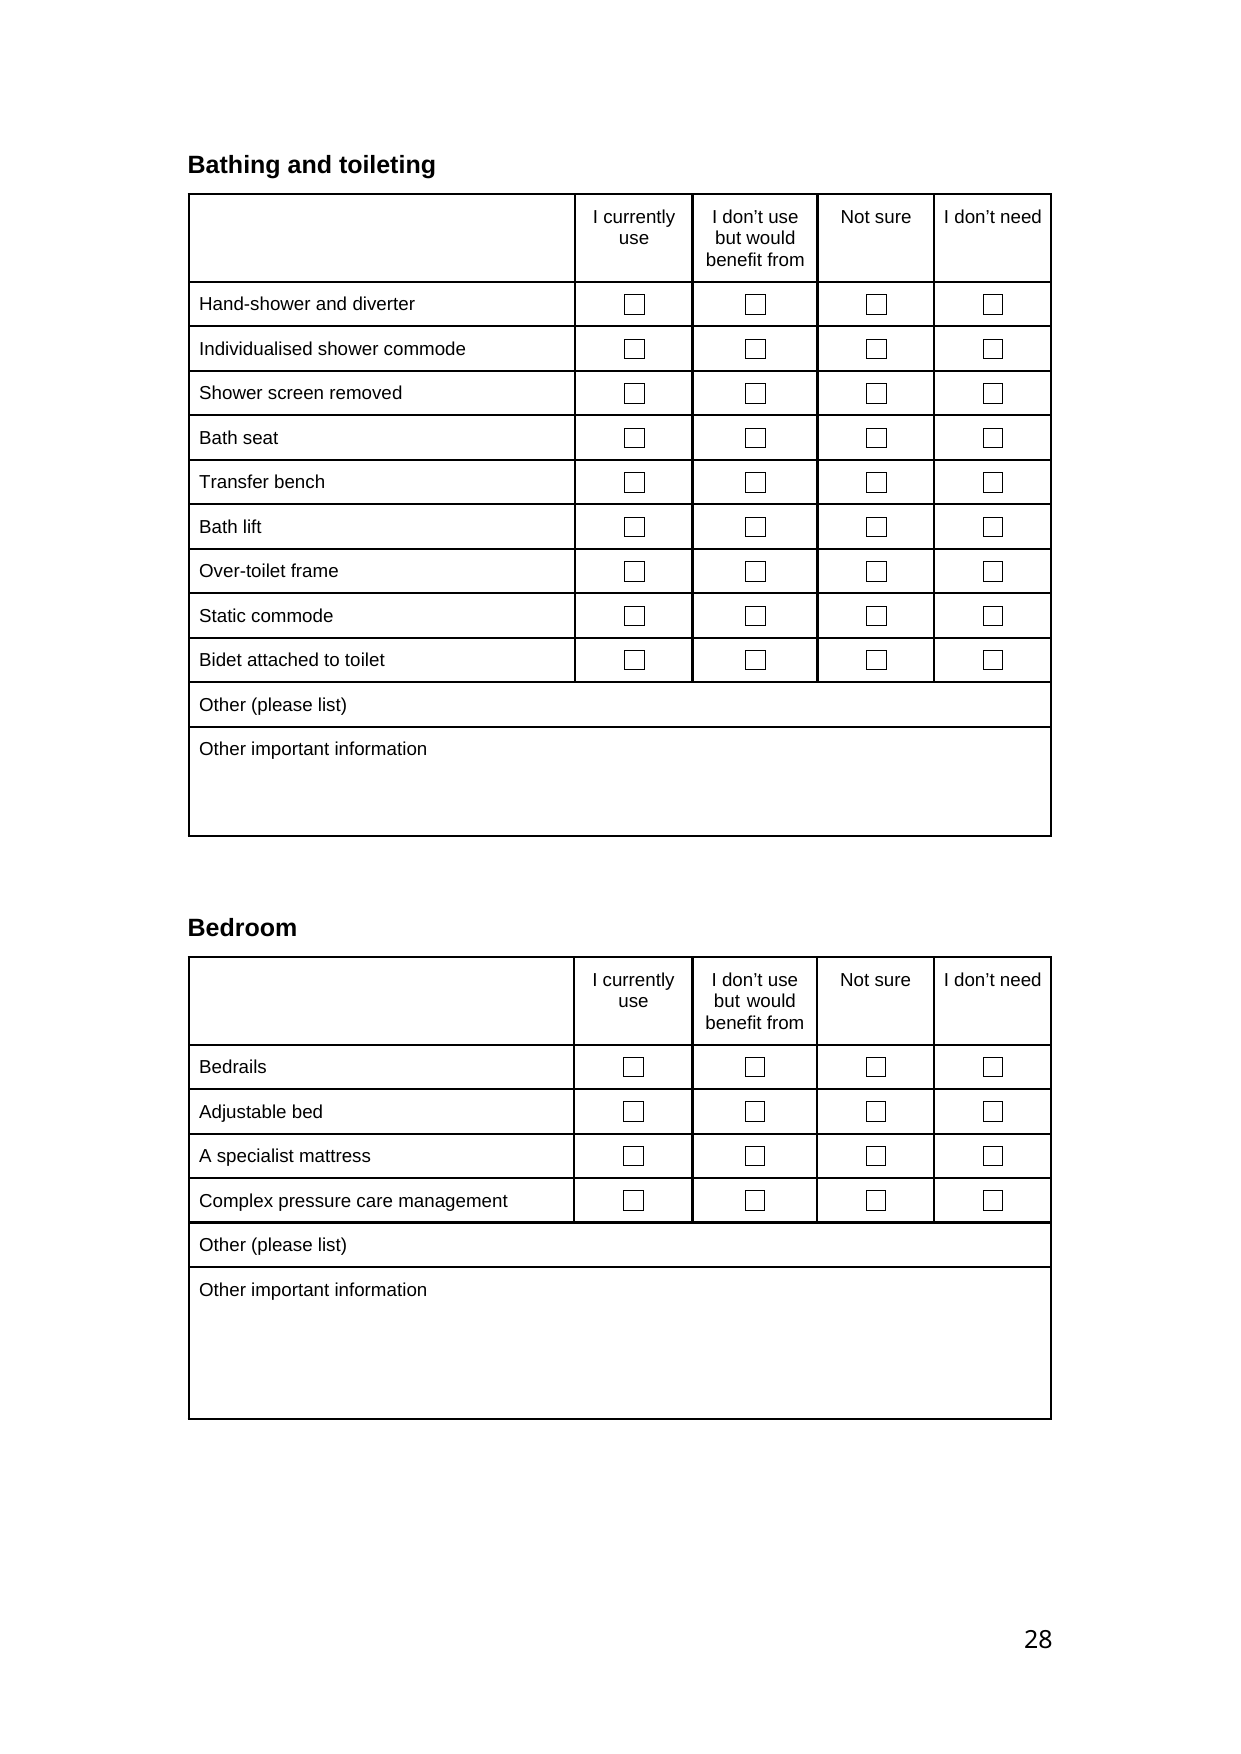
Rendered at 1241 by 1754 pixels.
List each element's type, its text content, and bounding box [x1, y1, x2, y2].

table_cell [575, 1090, 691, 1132]
table_cell [818, 1135, 933, 1177]
table_cell [694, 327, 816, 370]
table_cell [935, 639, 1050, 681]
table_cell [694, 639, 816, 681]
table_cell [819, 461, 933, 503]
table_cell [935, 416, 1050, 459]
subtitle Bedroom [187, 913, 1053, 942]
table_header Not sure [818, 958, 933, 1043]
table_header I currently use [576, 195, 691, 281]
table_cell A specialist mattress [190, 1135, 573, 1177]
table_cell [818, 1046, 933, 1088]
table_header [190, 195, 574, 281]
table_cell [575, 1046, 691, 1088]
table_cell Shower screen removed [190, 372, 574, 414]
table_header I don’t need [935, 958, 1050, 1043]
table_cell Bedrails [190, 1046, 573, 1088]
table_cell [819, 639, 933, 681]
table_cell [819, 416, 933, 459]
table_cell [819, 283, 933, 325]
table_cell Other (please list) [190, 683, 1050, 726]
table_cell [935, 283, 1050, 325]
table_cell [935, 1046, 1050, 1088]
table_cell [818, 1090, 933, 1132]
table_cell [694, 1179, 816, 1221]
table_cell Adjustable bed [190, 1090, 573, 1132]
table_cell Transfer bench [190, 461, 574, 503]
table_cell [694, 1135, 816, 1177]
table_cell [819, 372, 933, 414]
table_header I don’t use but would benefit from [694, 195, 816, 281]
table_cell [819, 327, 933, 370]
table_cell [576, 461, 691, 503]
table_cell [576, 416, 691, 459]
table_cell [694, 505, 816, 548]
table_cell [819, 550, 933, 592]
table_cell Bidet attached to toilet [190, 639, 574, 681]
table_cell [694, 372, 816, 414]
table_header I don’t use but would benefit from [694, 958, 816, 1043]
table_cell [818, 1179, 933, 1221]
table_header I currently use [575, 958, 691, 1043]
table_cell [819, 594, 933, 637]
table_cell [576, 639, 691, 681]
table_cell [576, 283, 691, 325]
table_cell Complex pressure care management [190, 1179, 573, 1221]
table_cell [694, 283, 816, 325]
table_cell [819, 505, 933, 548]
table_cell Static commode [190, 594, 574, 637]
table_cell [694, 594, 816, 637]
table_cell Bath lift [190, 505, 574, 548]
table_cell [935, 594, 1050, 637]
table_cell [935, 327, 1050, 370]
table_cell [935, 461, 1050, 503]
table_header I don’t need [935, 195, 1050, 281]
table_cell [935, 1090, 1050, 1132]
table_cell [575, 1179, 691, 1221]
table_cell Other important information [190, 1268, 1050, 1418]
table_cell Other (please list) [190, 1224, 1050, 1266]
table_cell [694, 1046, 816, 1088]
table_cell [935, 372, 1050, 414]
table_cell [576, 372, 691, 414]
table_cell Hand-shower and diverter [190, 283, 574, 325]
table_cell [576, 550, 691, 592]
table_header [190, 958, 573, 1043]
table_cell [694, 1090, 816, 1132]
table_cell Bath seat [190, 416, 574, 459]
table_cell Over-toilet frame [190, 550, 574, 592]
table_cell [935, 1179, 1050, 1221]
table_cell [935, 550, 1050, 592]
table_cell [935, 1135, 1050, 1177]
table_cell Other important information [190, 728, 1050, 835]
table_cell [694, 416, 816, 459]
table_cell [576, 594, 691, 637]
table_header Not sure [819, 195, 933, 281]
table_cell [935, 505, 1050, 548]
table_cell [694, 461, 816, 503]
table_cell Individualised shower commode [190, 327, 574, 370]
table_cell [576, 505, 691, 548]
table_cell [576, 327, 691, 370]
table_cell [575, 1135, 691, 1177]
table_cell [694, 550, 816, 592]
subtitle Bathing and toileting [187, 150, 1053, 179]
